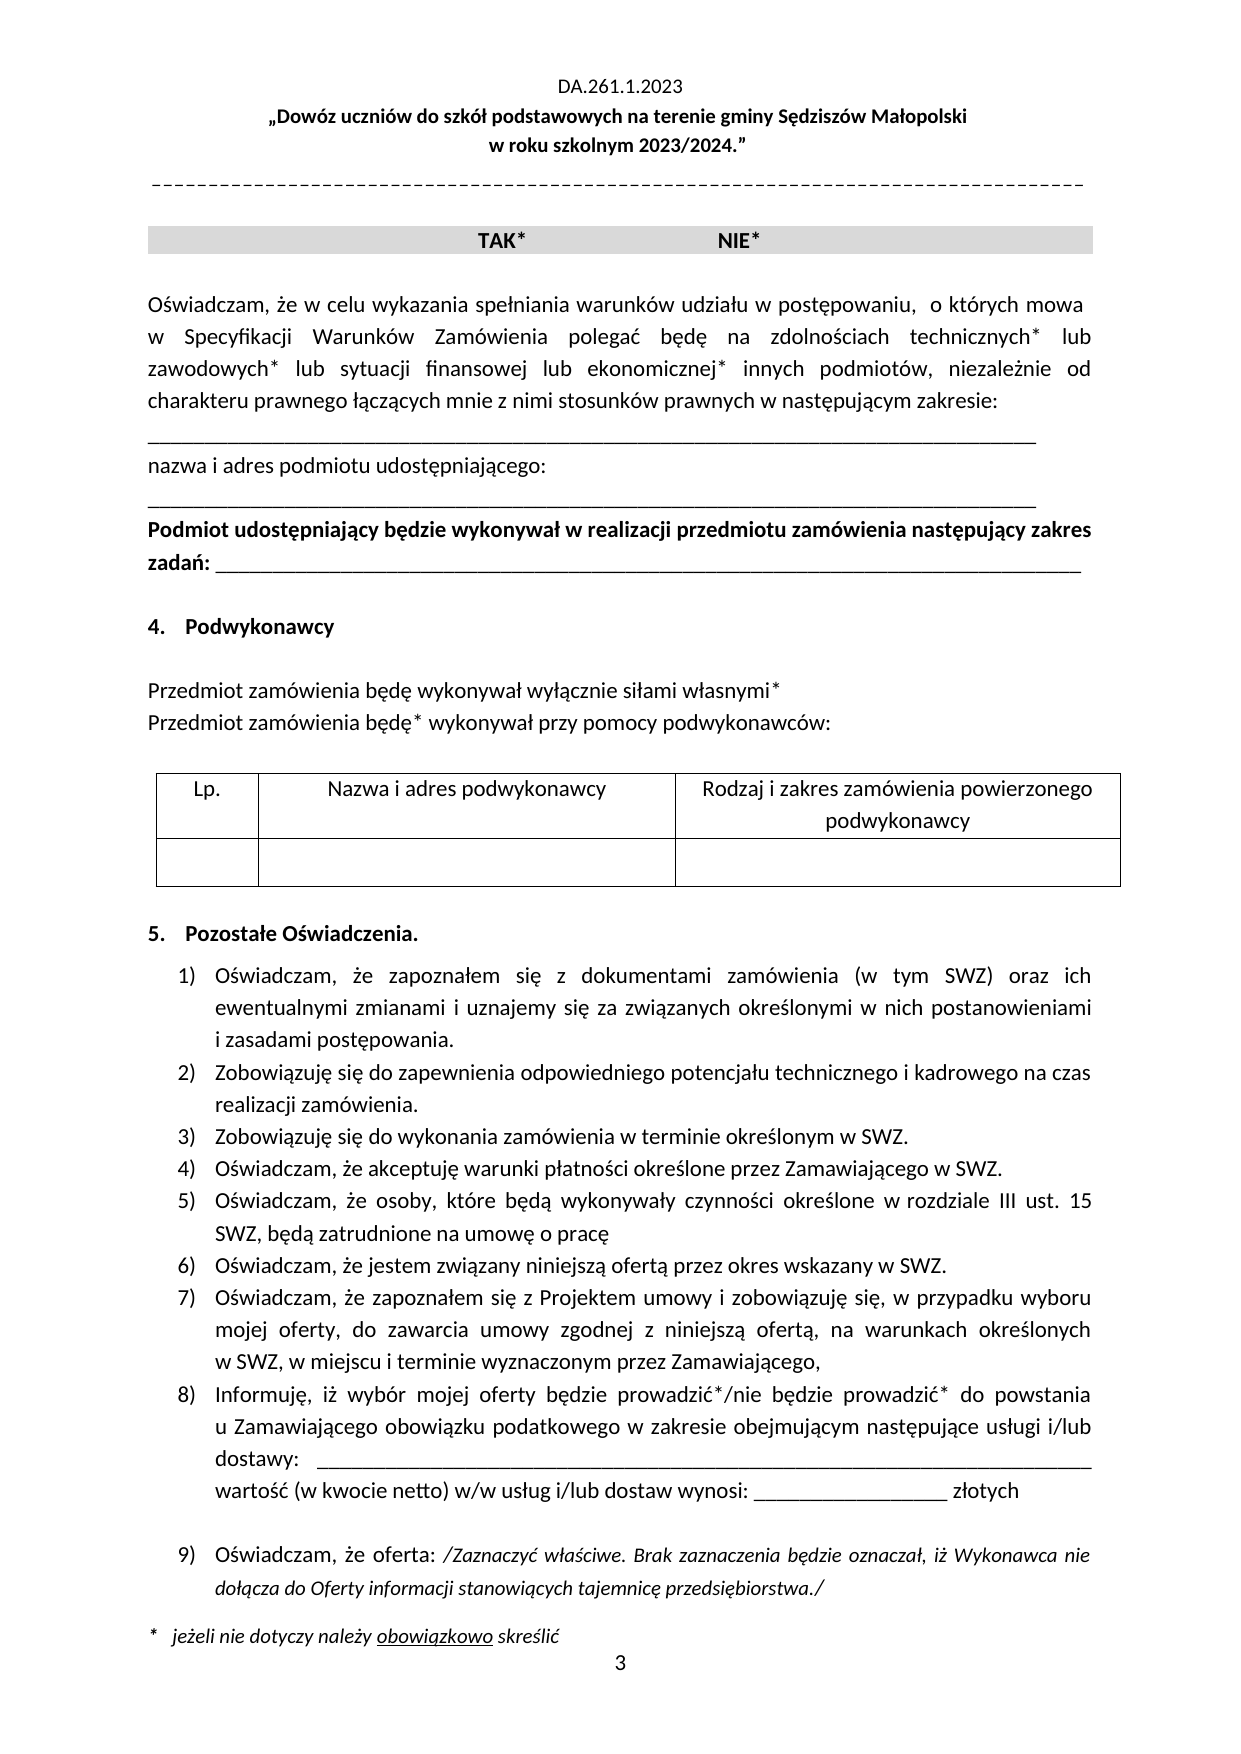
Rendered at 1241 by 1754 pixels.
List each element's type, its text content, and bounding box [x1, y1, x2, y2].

list Zobowiązuję się do wykonania zamówienia w terminie określonym w SWZ. [177, 1122, 1093, 1150]
text ______________________________________________________________________________ [148, 483, 1093, 511]
list Oświadczam, że jestem związany niniejszą ofertą przez okres wskazany w SWZ. [177, 1251, 1093, 1279]
text TAK* NIE* [148, 226, 1093, 254]
list Pozostałe Oświadczenia. [148, 919, 1093, 947]
list Oświadczam, że zapoznałem się z dokumentami zamówienia (w tym SWZ) oraz ich ewentualnymi zmianami i uznajemy się za związanych określonymi w nich postanowieniami i zasadami postępowania. [177, 961, 1093, 1054]
table_header Rodzaj i zakres zamówienia powierzonego podwykonawcy [676, 774, 1120, 838]
list Podwykonawcy [148, 612, 1093, 640]
table_header Lp. [157, 774, 258, 838]
text Przedmiot zamówienia będę wykonywał wyłącznie siłami własnymi* [148, 676, 1093, 704]
list Informuję, iż wybór mojej oferty będzie prowadzić*/nie będzie prowadzić* do powstania u Zamawiającego obowiązku podatkowego w zakresie obejmującym następujące usługi i/lub dostawy: ____________________________________________________________________ wartość (w kwocie netto) w/w usług i/lub dostaw wynosi: _________________ złotych [177, 1380, 1093, 1504]
list Oświadczam, że akceptuję warunki płatności określone przez Zamawiającego w SWZ. [177, 1154, 1093, 1182]
table_cell [157, 839, 258, 886]
text ______________________________________________________________________________ [148, 419, 1093, 447]
text nazwa i adres podmiotu udostępniającego: [148, 451, 1093, 479]
list Oświadczam, że oferta: /Zaznaczyć właściwe. Brak zaznaczenia będzie oznaczał, iż Wykonawca nie dołącza do Oferty informacji stanowiących tajemnicę przedsiębiorstwa./ [177, 1541, 1093, 1601]
text Przedmiot zamówienia będę* wykonywał przy pomocy podwykonawców: [148, 708, 1093, 737]
text Podmiot udostępniający będzie wykonywał w realizacji przedmiotu zamówienia następujący zakres zadań: ____________________________________________________________________________ [148, 515, 1093, 576]
table_cell [676, 839, 1120, 886]
table_header Nazwa i adres podwykonawcy [259, 774, 675, 838]
table_cell [259, 839, 675, 886]
text Oświadczam, że w celu wykazania spełniania warunków udziału w postępowaniu, o których mowa w Specyfikacji Warunków Zamówienia polegać będę na zdolnościach technicznych* lub zawodowych* lub sytuacji finansowej lub ekonomicznej* innych podmiotów, niezależnie od charakteru prawnego łączących mnie z nimi stosunków prawnych w następującym zakresie: [148, 290, 1093, 415]
list Oświadczam, że osoby, które będą wykonywały czynności określone w rozdziale III ust. 15 SWZ, będą zatrudnione na umowę o pracę [177, 1187, 1093, 1247]
list Oświadczam, że zapoznałem się z Projektem umowy i zobowiązuję się, w przypadku wyboru mojej oferty, do zawarcia umowy zgodnej z niniejszą ofertą, na warunkach określonych w SWZ, w miejscu i terminie wyznaczonym przez Zamawiającego, [177, 1283, 1093, 1376]
list Zobowiązuję się do zapewnienia odpowiedniego potencjału technicznego i kadrowego na czas realizacji zamówienia. [177, 1058, 1093, 1118]
